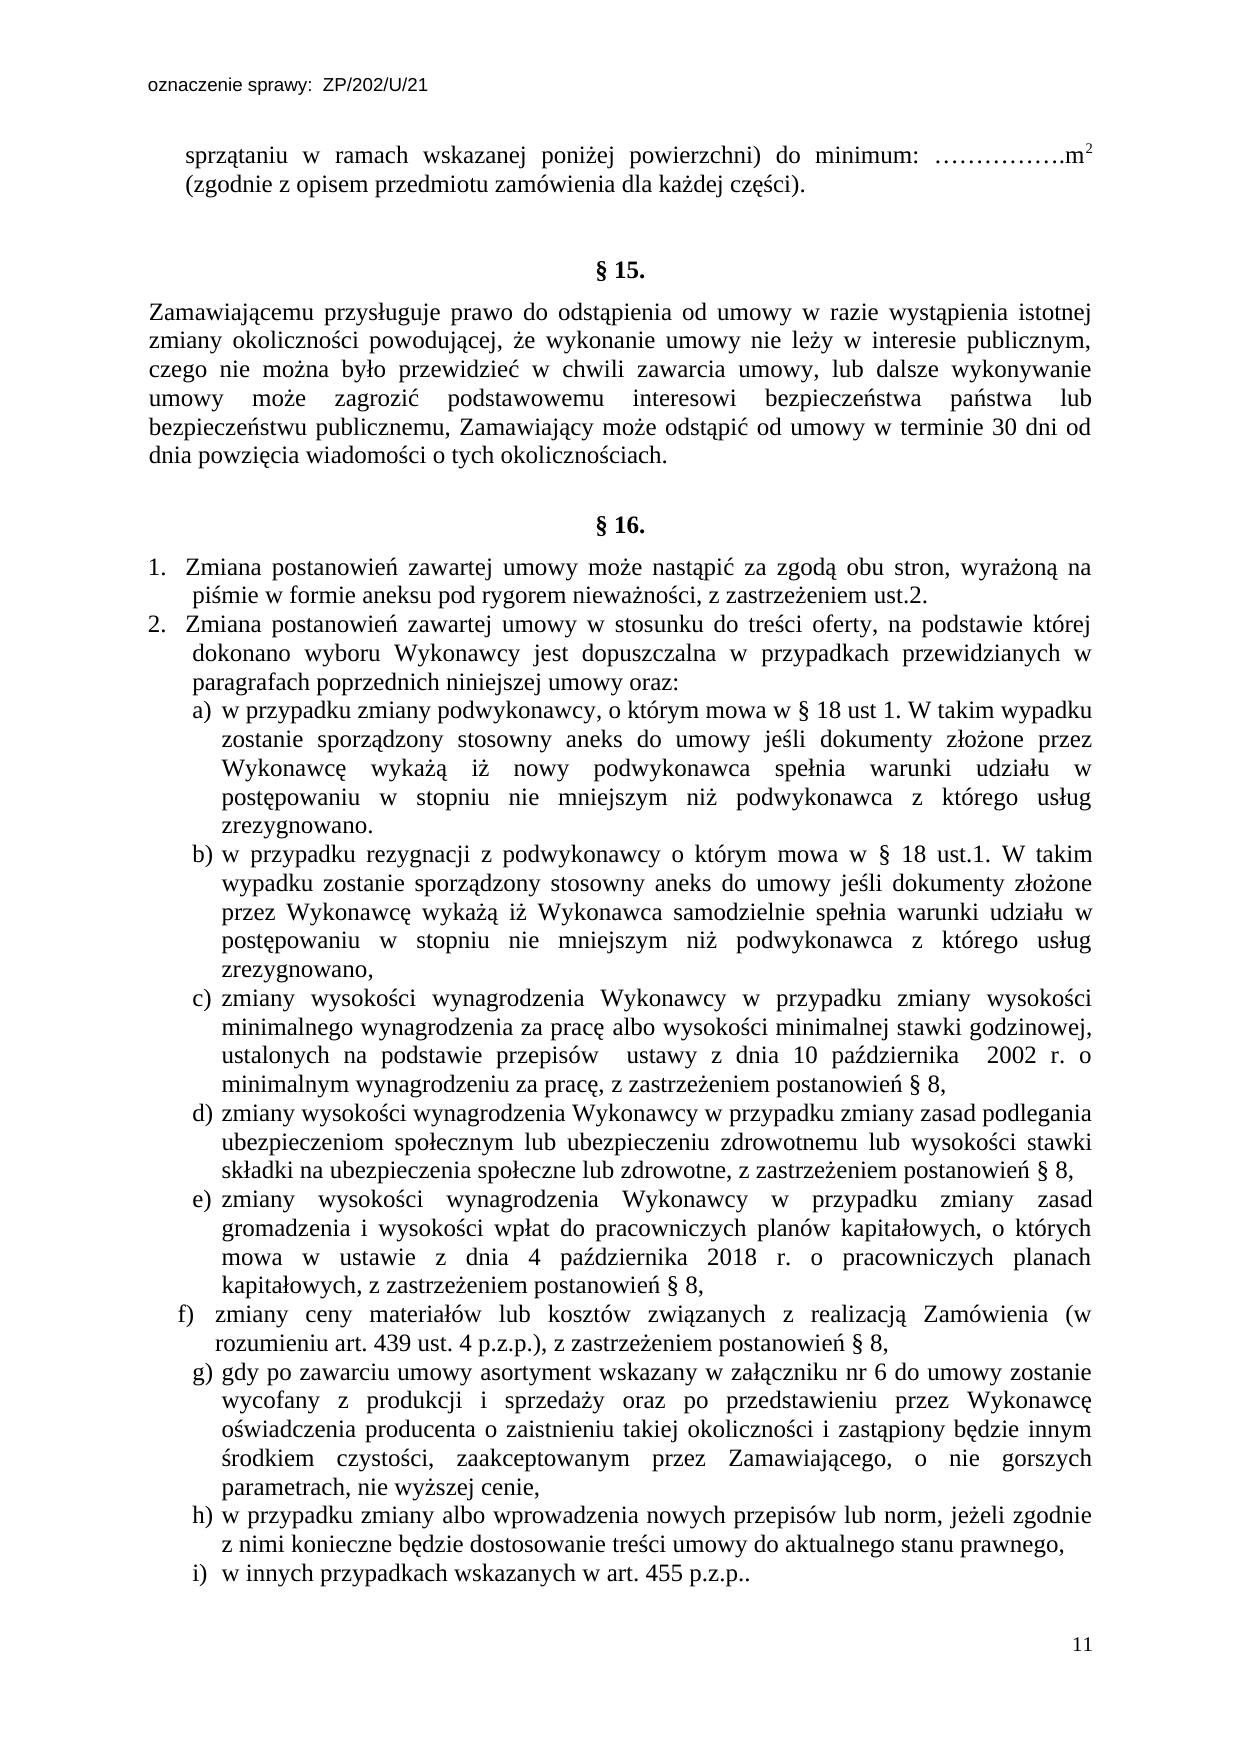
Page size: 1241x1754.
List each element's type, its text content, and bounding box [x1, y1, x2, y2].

text § 15. [148, 255, 1093, 284]
list zmiany wysokości wynagrodzenia Wykonawcy w przypadku zmiany wysokości minimalnego wynagrodzenia za pracę albo wysokości minimalnej stawki godzinowej, ustalonych na podstawie przepisów ustawy z dnia 10 października 2002 r. o minimalnym wynagrodzeniu za pracę, z zastrzeżeniem postanowień § 8, [192, 983, 1093, 1098]
list Zmiana postanowień zawartej umowy może nastąpić za zgodą obu stron, wyrażoną na piśmie w formie aneksu pod rygorem nieważności, z zastrzeżeniem ust.2. [148, 552, 1093, 609]
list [148, 140, 1093, 198]
text Zamawiającemu przysługuje prawo do odstąpienia od umowy w razie wystąpienia istotnej zmiany okoliczności powodującej, że wykonanie umowy nie leży w interesie publicznym, czego nie można było przewidzieć w chwili zawarcia umowy, lub dalsze wykonywanie umowy może zagrozić podstawowemu interesowi bezpieczeństwa państwa lub bezpieczeństwu publicznemu, Zamawiający może odstąpić od umowy w terminie 30 dni od dnia powzięcia wiadomości o tych okolicznościach. [149, 297, 1093, 469]
list w innych przypadkach wskazanych w art. 455 p.z.p.. [192, 1558, 1093, 1587]
list w przypadku rezygnacji z podwykonawcy o którym mowa w § 18 ust.1. W takim wypadku zostanie sporządzony stosowny aneks do umowy jeśli dokumenty złożone przez Wykonawcę wykażą iż Wykonawca samodzielnie spełnia warunki udziału w postępowaniu w stopniu nie mniejszym niż podwykonawca z którego usług zrezygnowano, [192, 839, 1093, 983]
text § 16. [148, 510, 1093, 539]
list zmiany wysokości wynagrodzenia Wykonawcy w przypadku zmiany zasad podlegania ubezpieczeniom społecznym lub ubezpieczeniu zdrowotnemu lub wysokości stawki składki na ubezpieczenia społeczne lub zdrowotne, z zastrzeżeniem postanowień § 8, [192, 1098, 1093, 1184]
list zmiany ceny materiałów lub kosztów związanych z realizacją Zamówienia (w rozumieniu art. 439 ust. 4 p.z.p.), z zastrzeżeniem postanowień § 8, [177, 1299, 1093, 1357]
list Zmiana postanowień zawartej umowy w stosunku do treści oferty, na podstawie której dokonano wyboru Wykonawcy jest dopuszczalna w przypadkach przewidzianych w paragrafach poprzednich niniejszej umowy oraz: [148, 609, 1093, 695]
list gdy po zawarciu umowy asortyment wskazany w załączniku nr 6 do umowy zostanie wycofany z produkcji i sprzedaży oraz po przedstawieniu przez Wykonawcę oświadczenia producenta o zaistnieniu takiej okoliczności i zastąpiony będzie innym środkiem czystości, zaakceptowanym przez Zamawiającego, o nie gorszych parametrach, nie wyższej cenie, [192, 1357, 1093, 1500]
list zmiany wysokości wynagrodzenia Wykonawcy w przypadku zmiany zasad gromadzenia i wysokości wpłat do pracowniczych planów kapitałowych, o których mowa w ustawie z dnia 4 października 2018 r. o pracowniczych planach kapitałowych, z zastrzeżeniem postanowień § 8, [192, 1184, 1093, 1299]
list w przypadku zmiany podwykonawcy, o którym mowa w § 18 ust 1. W takim wypadku zostanie sporządzony stosowny aneks do umowy jeśli dokumenty złożone przez Wykonawcę wykażą iż nowy podwykonawca spełnia warunki udziału w postępowaniu w stopniu nie mniejszym niż podwykonawca z którego usług zrezygnowano. [192, 695, 1093, 839]
list w przypadku zmiany albo wprowadzenia nowych przepisów lub norm, jeżeli zgodnie z nimi konieczne będzie dostosowanie treści umowy do aktualnego stanu prawnego, [192, 1500, 1093, 1558]
